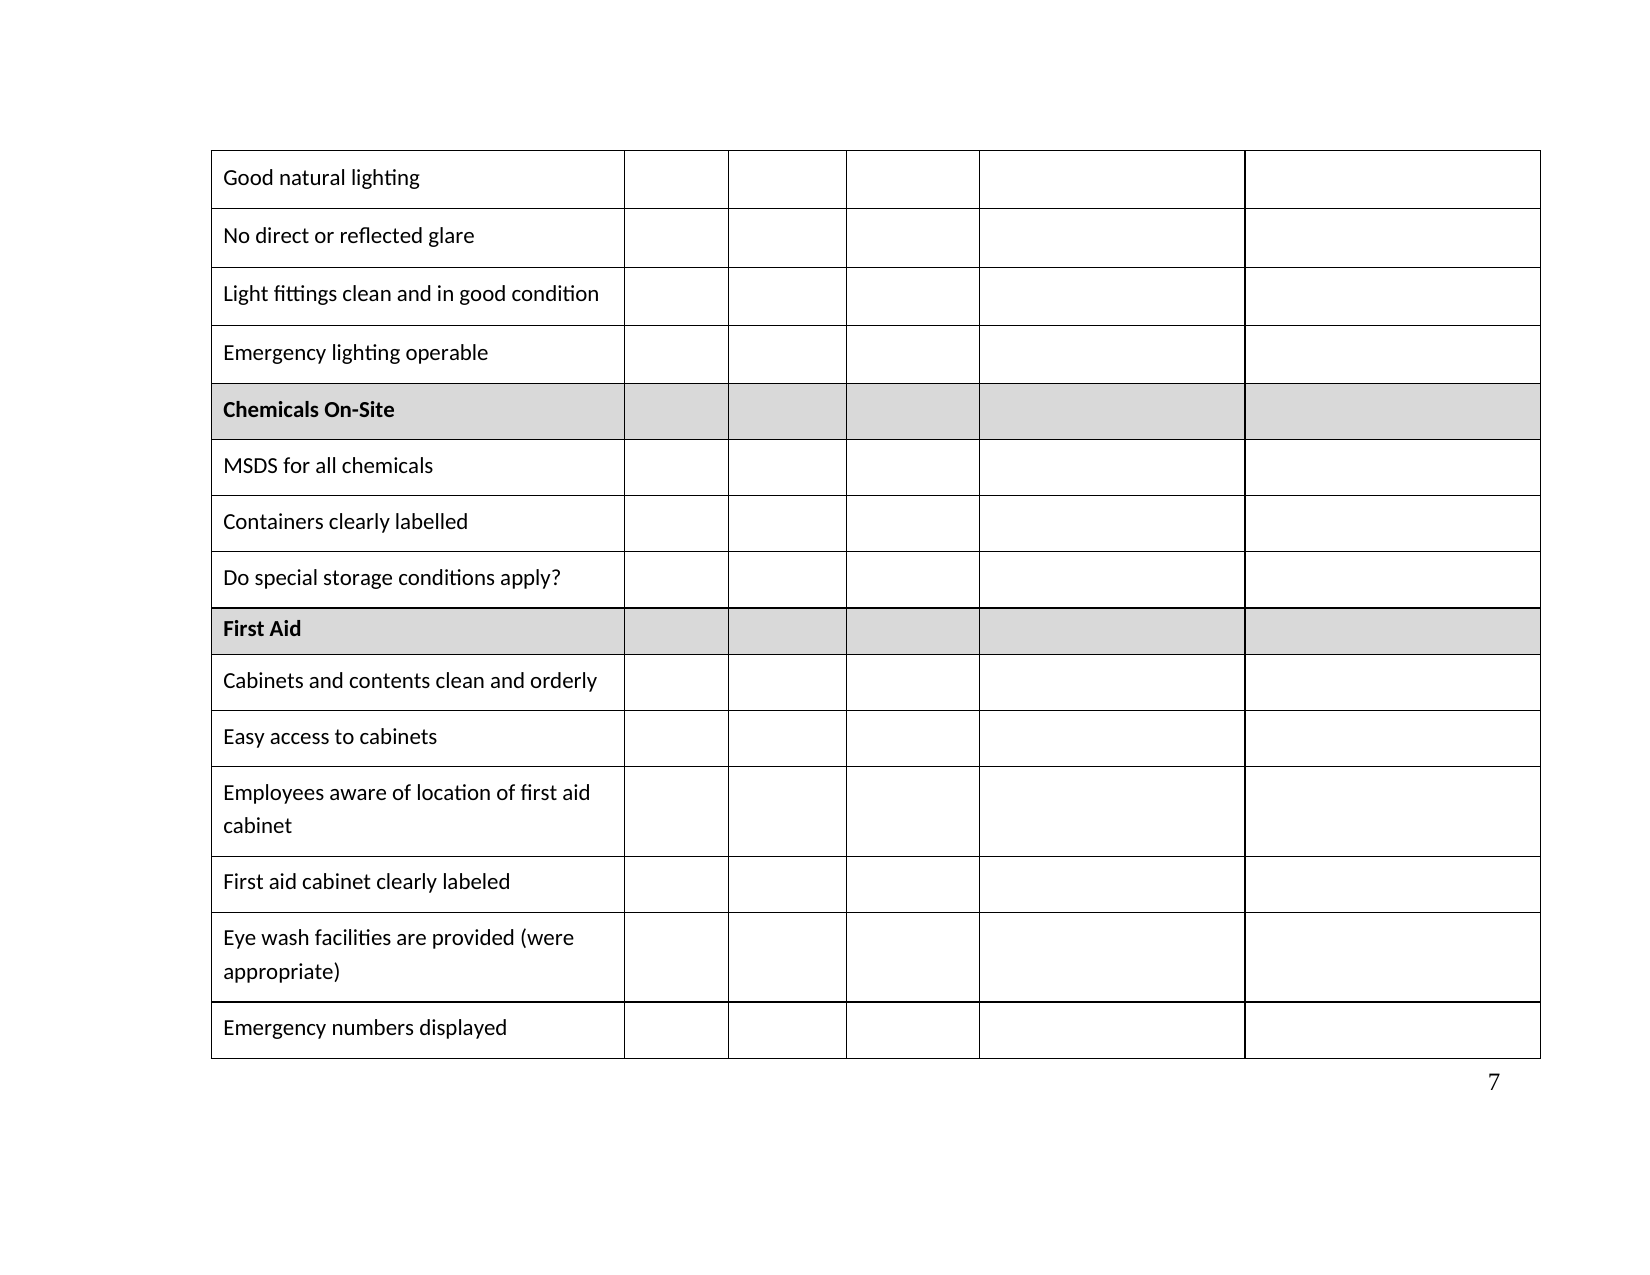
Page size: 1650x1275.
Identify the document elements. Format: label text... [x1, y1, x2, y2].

table_cell [980, 857, 1244, 912]
table_cell [729, 655, 846, 710]
table_cell [847, 496, 979, 551]
table_cell [625, 609, 728, 654]
table_cell Do special storage conditions apply? [212, 552, 624, 607]
table_cell [847, 655, 979, 710]
table_cell [625, 857, 728, 912]
table_cell Light fittings clean and in good condition [212, 268, 624, 325]
table_cell [980, 496, 1244, 551]
table_cell [980, 711, 1244, 766]
table_cell [980, 552, 1244, 607]
table_cell [847, 384, 979, 439]
table_cell [1246, 209, 1540, 267]
table_cell [980, 767, 1244, 856]
table_cell [980, 151, 1244, 208]
table_cell [625, 209, 728, 267]
table_cell Containers clearly labelled [212, 496, 624, 551]
table_cell [729, 857, 846, 912]
table_cell [980, 440, 1244, 495]
table_cell [847, 326, 979, 383]
table_cell [847, 552, 979, 607]
table_cell [847, 151, 979, 208]
table_cell [729, 151, 846, 208]
table_cell [729, 209, 846, 267]
table_cell [1246, 268, 1540, 325]
table_cell [625, 496, 728, 551]
table_cell [1246, 151, 1540, 208]
table_cell [847, 209, 979, 267]
table_cell [847, 913, 979, 1001]
table_cell [1246, 655, 1540, 710]
table_cell [980, 609, 1244, 654]
table_cell [1246, 552, 1540, 607]
table_cell First aid cabinet clearly labeled [212, 857, 624, 912]
table_cell MSDS for all chemicals [212, 440, 624, 495]
table_cell Chemicals On-Site [212, 384, 624, 439]
table_cell [980, 384, 1244, 439]
table_cell [847, 268, 979, 325]
table_cell [1246, 857, 1540, 912]
table_cell [847, 767, 979, 856]
table_cell [729, 268, 846, 325]
table_cell [847, 609, 979, 654]
table_cell [625, 1003, 728, 1057]
table_cell [1246, 440, 1540, 495]
table_cell Emergency numbers displayed [212, 1003, 624, 1057]
table_cell [625, 767, 728, 856]
table_cell [729, 767, 846, 856]
table_cell [625, 440, 728, 495]
table_cell [625, 655, 728, 710]
table_cell [980, 326, 1244, 383]
table_cell Employees aware of location of first aid cabinet [212, 767, 624, 856]
table_cell [729, 711, 846, 766]
table_cell Easy access to cabinets [212, 711, 624, 766]
table_cell [625, 552, 728, 607]
table_cell [980, 1003, 1244, 1057]
table_cell [1246, 326, 1540, 383]
table_cell [980, 913, 1244, 1001]
table_cell [625, 326, 728, 383]
table_cell [729, 913, 846, 1001]
table_cell [1246, 496, 1540, 551]
table_cell [847, 711, 979, 766]
table_cell No direct or reflected glare [212, 209, 624, 267]
table_cell First Aid [212, 609, 624, 654]
table_cell [1246, 384, 1540, 439]
table_cell [625, 151, 728, 208]
table_cell [1246, 767, 1540, 856]
table_cell Good natural lighting [212, 151, 624, 208]
table_cell [1246, 609, 1540, 654]
table_cell [729, 440, 846, 495]
table_cell [729, 552, 846, 607]
table_cell [847, 857, 979, 912]
table_cell [847, 440, 979, 495]
table_cell [980, 209, 1244, 267]
table_cell [729, 326, 846, 383]
table_cell [729, 1003, 846, 1057]
table_cell [1246, 1003, 1540, 1057]
table_cell Cabinets and contents clean and orderly [212, 655, 624, 710]
table_cell [729, 609, 846, 654]
table_cell [980, 655, 1244, 710]
table_cell [625, 384, 728, 439]
table_cell [729, 384, 846, 439]
table_cell [625, 913, 728, 1001]
table_cell [847, 1003, 979, 1057]
table_cell [1246, 711, 1540, 766]
table_cell [1246, 913, 1540, 1001]
table_cell [625, 268, 728, 325]
table_cell [980, 268, 1244, 325]
table_cell [625, 711, 728, 766]
table_cell [729, 496, 846, 551]
table_cell Emergency lighting operable [212, 326, 624, 383]
table_cell Eye wash facilities are provided (were appropriate) [212, 913, 624, 1001]
